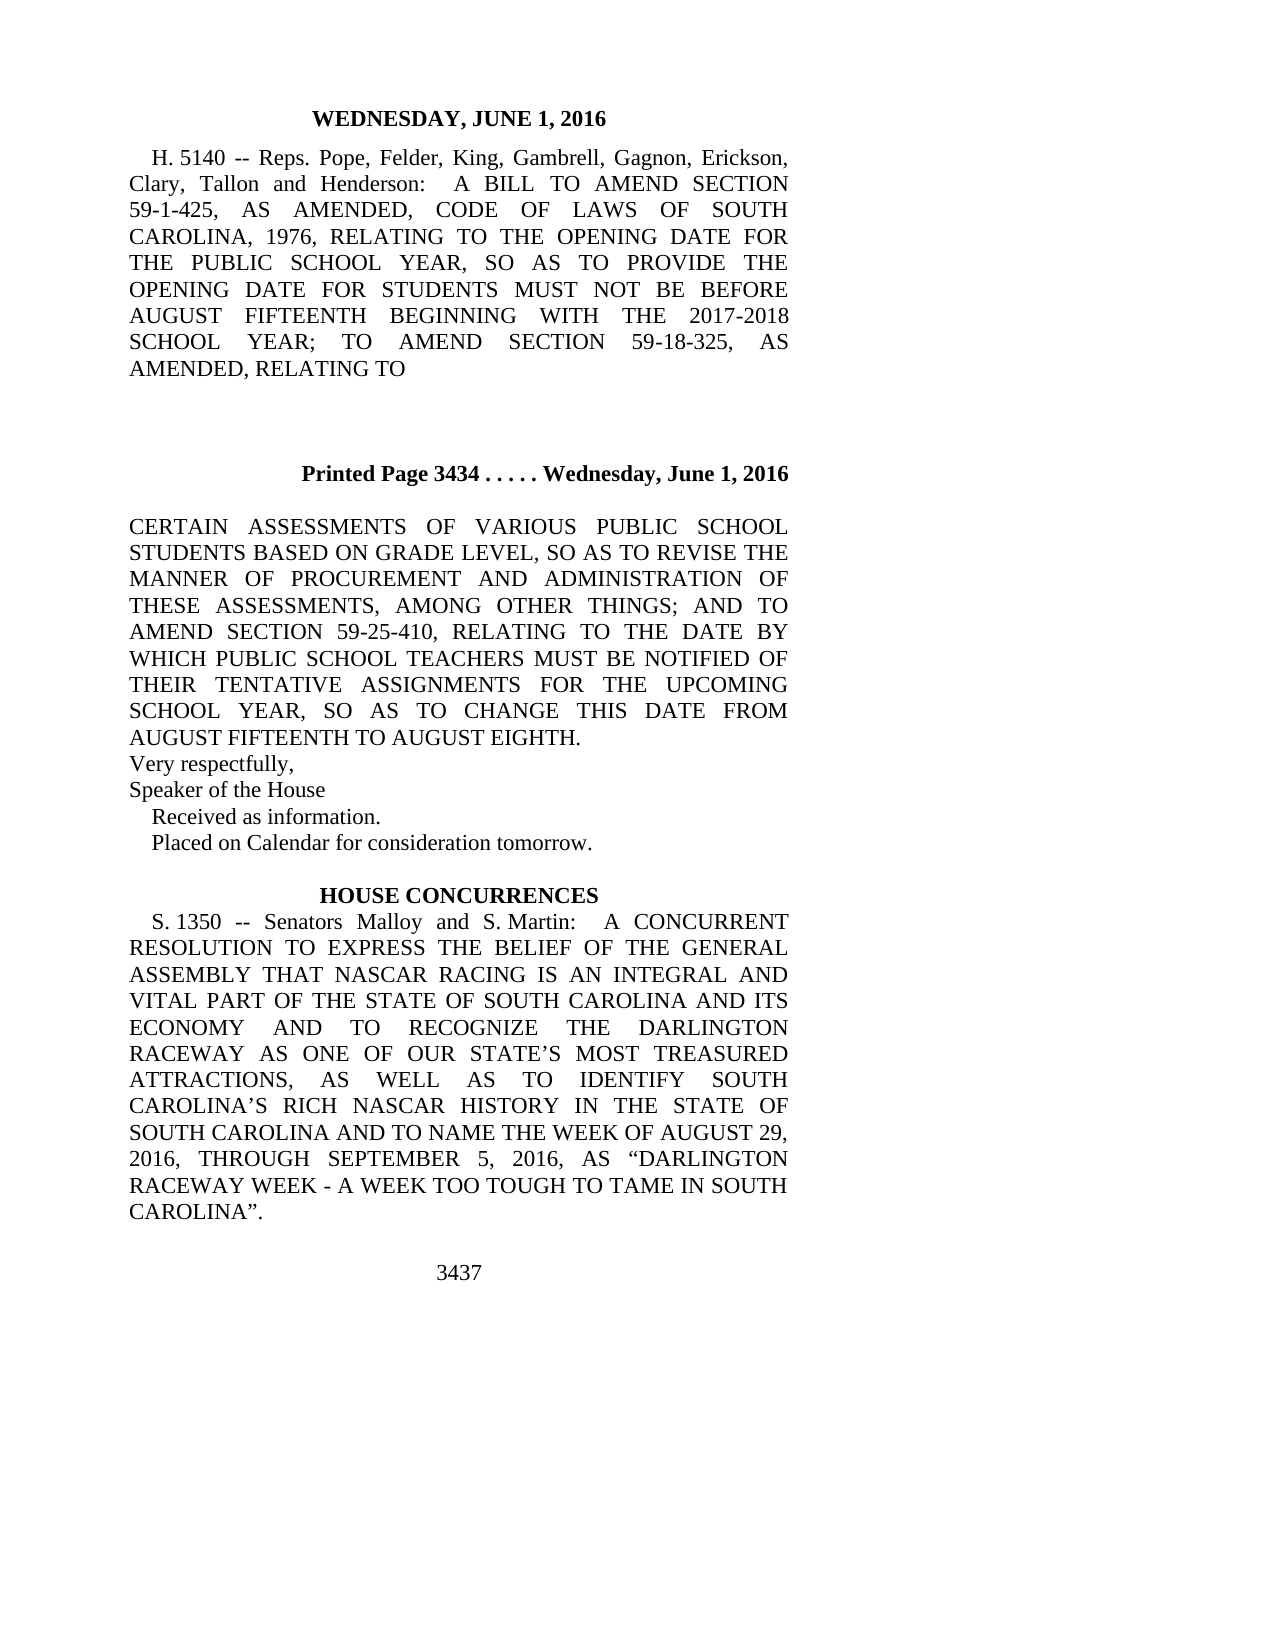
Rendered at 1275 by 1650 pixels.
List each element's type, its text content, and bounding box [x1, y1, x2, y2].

text H. 5140 -- Reps. Pope, Felder, King, Gambrell, Gagnon, Erickson, Clary, Tallon and Henderson: A BILL TO AMEND SECTION 59-1-425, AS AMENDED, CODE OF LAWS OF SOUTH CAROLINA, 1976, RELATING TO THE OPENING DATE FOR THE PUBLIC SCHOOL YEAR, SO AS TO PROVIDE THE OPENING DATE FOR STUDENTS MUST NOT BE BEFORE AUGUST FIFTEENTH BEGINNING WITH THE 2017-2018 SCHOOL YEAR; TO AMEND SECTION 59-18-325, AS AMENDED, RELATING TO [129, 144, 789, 381]
text Placed on Calendar for consideration tomorrow. [129, 829, 789, 855]
text Received as information. [129, 803, 789, 829]
text Speaker of the House [129, 776, 789, 803]
text CERTAIN ASSESSMENTS OF VARIOUS PUBLIC SCHOOL STUDENTS BASED ON GRADE LEVEL, SO AS TO REVISE THE MANNER OF PROCUREMENT AND ADMINISTRATION OF THESE ASSESSMENTS, AMONG OTHER THINGS; AND TO AMEND SECTION 59-25-410, RELATING TO THE DATE BY WHICH PUBLIC SCHOOL TEACHERS MUST BE NOTIFIED OF THEIR TENTATIVE ASSIGNMENTS FOR THE UPCOMING SCHOOL YEAR, SO AS TO CHANGE THIS DATE FROM AUGUST FIFTEENTH TO AUGUST EIGHTH. [129, 513, 789, 750]
text Very respectfully, [129, 750, 789, 776]
text Printed Page 3434 . . . . . Wednesday, June 1, 2016 [129, 460, 789, 486]
text HOUSE CONCURRENCES [129, 882, 789, 908]
text S. 1350 -- Senators Malloy and S. Martin: A CONCURRENT RESOLUTION TO EXPRESS THE BELIEF OF THE GENERAL ASSEMBLY THAT NASCAR RACING IS AN INTEGRAL AND VITAL PART OF THE STATE OF SOUTH CAROLINA AND ITS ECONOMY AND TO RECOGNIZE THE DARLINGTON RACEWAY AS ONE OF OUR STATE’S MOST TREASURED ATTRACTIONS, AS WELL AS TO IDENTIFY SOUTH CAROLINA’S RICH NASCAR HISTORY IN THE STATE OF SOUTH CAROLINA AND TO NAME THE WEEK OF AUGUST 29, 2016, THROUGH SEPTEMBER 5, 2016, AS “DARLINGTON RACEWAY WEEK - A WEEK TOO TOUGH TO TAME IN SOUTH CAROLINA”. [129, 908, 789, 1224]
